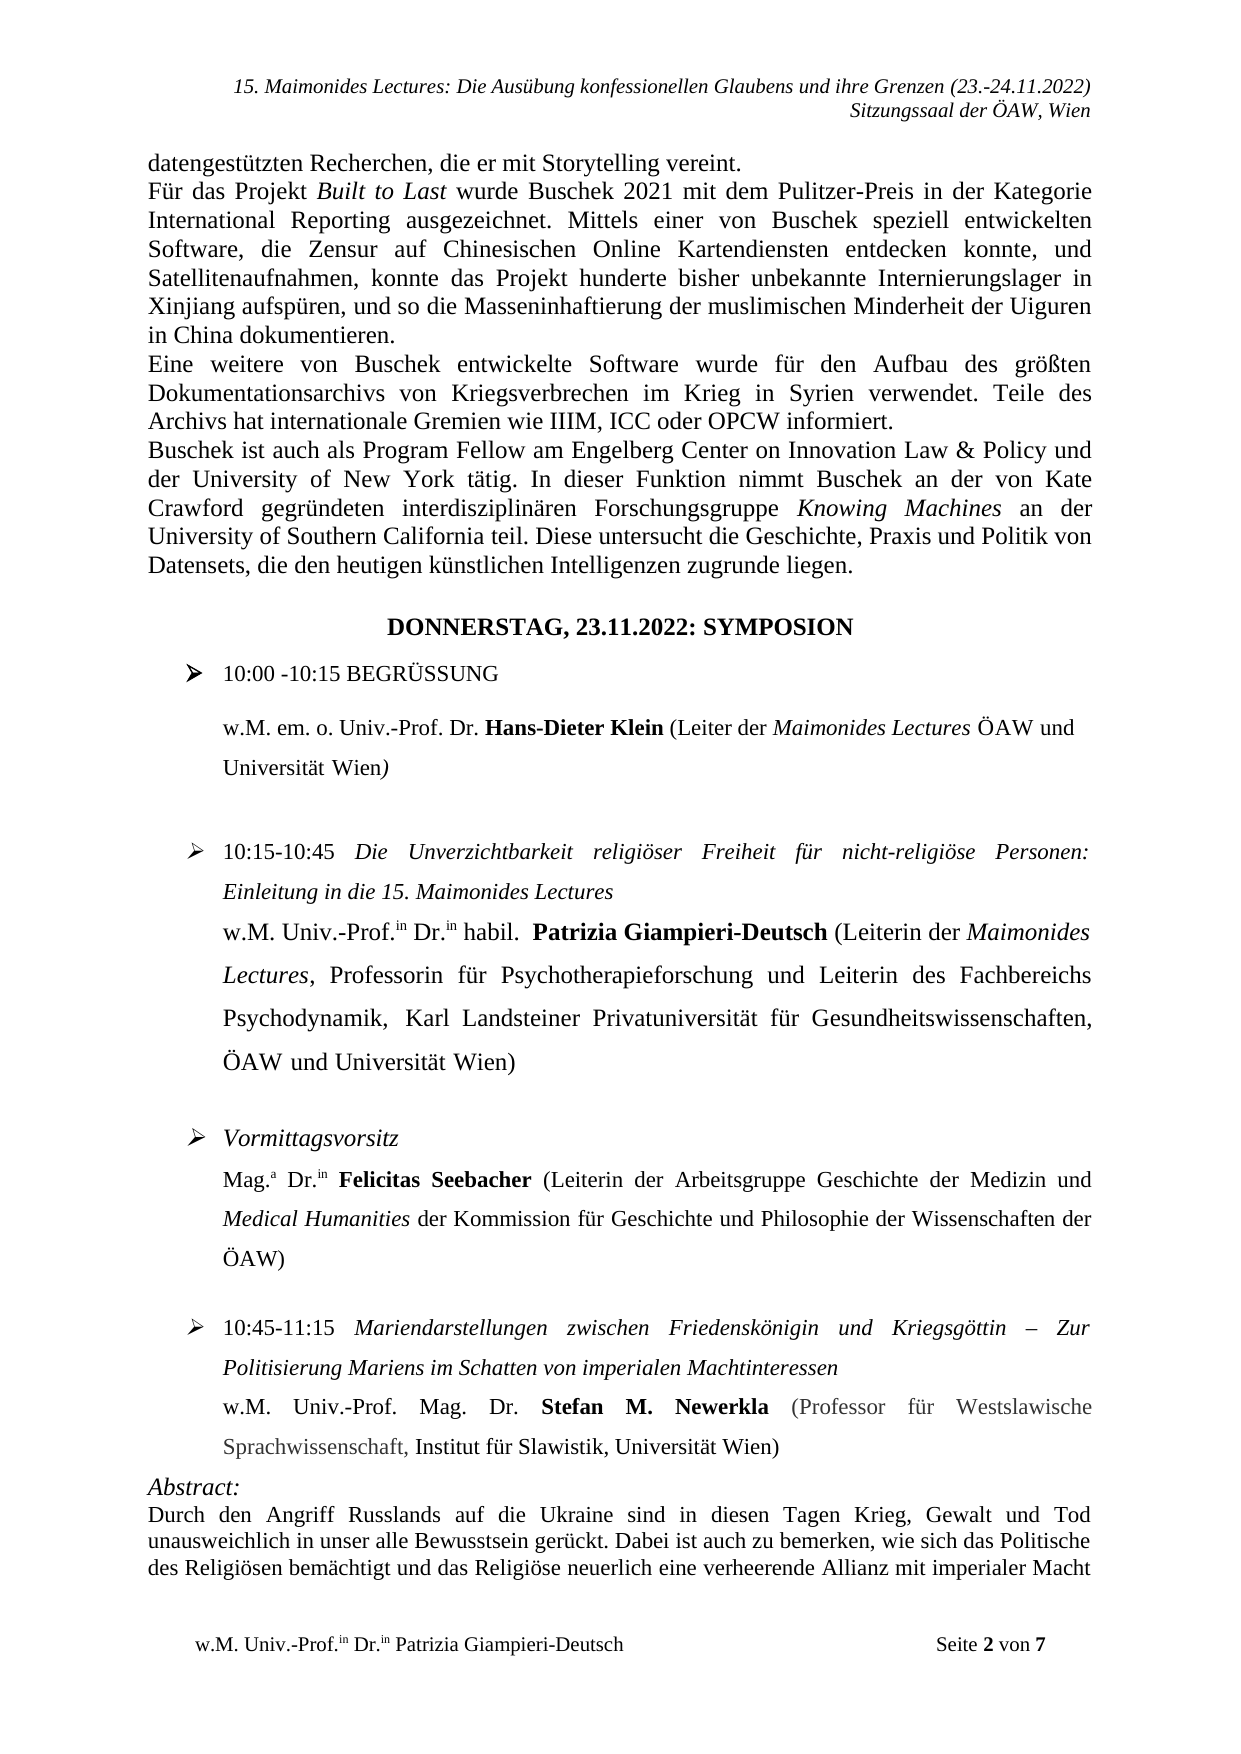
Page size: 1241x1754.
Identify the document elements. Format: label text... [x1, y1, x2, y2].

text Eine weitere von Buschek entwickelte Software wurde für den Aufbau des größten Dokumentationsarchivs von Kriegsverbrechen im Krieg in Syrien verwendet. Teile des Archivs hat internationale Gremien wie IIIM, ICC oder OPCW informiert. [148, 349, 1093, 435]
text Buschek ist auch als Program Fellow am Engelberg Center on Innovation Law & Policy und der University of New York tätig. In dieser Funktion nimmt Buschek an der von Kate Crawford gegründeten interdisziplinären Forschungsgruppe Knowing Machines an der University of Southern California teil. Diese untersucht die Geschichte, Praxis und Politik von Datensets, die den heutigen künstlichen Intelligenzen zugrunde liegen. [148, 435, 1093, 579]
list 10:45-11:15 Mariendarstellungen zwischen Friedenskönigin und Kriegsgöttin – Zur Politisierung Mariens im Schatten von imperialen Machtinteressen [185, 1314, 1093, 1380]
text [148, 148, 1093, 176]
text Für das Projekt Built to Last wurde Buschek 2021 mit dem Pulitzer-Preis in der Kategorie International Reporting ausgezeichnet. Mittels einer von Buschek speziell entwickelten Software, die Zensur auf Chinesischen Online Kartendiensten entdecken konnte, und Satellitenaufnahmen, konnte das Projekt hunderte bisher unbekannte Internierungslager in Xinjiang aufspüren, und so die Masseninhaftierung der muslimischen Minderheit der Uiguren in China dokumentieren. [148, 176, 1093, 349]
text Abstract: [148, 1472, 1093, 1501]
list 10:15-10:45 Die Unverzichtbarkeit religiöser Freiheit für nicht-religiöse Personen: Einleitung in die 15. Maimonides Lectures [185, 838, 1093, 904]
list Mag.a Dr.in Felicitas Seebacher (Leiterin der Arbeitsgruppe Geschichte der Medizin und Medical Humanities der Kommission für Geschichte und Philosophie der Wissenschaften der ÖAW) [223, 1166, 1093, 1271]
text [148, 1501, 1093, 1580]
list Vormittagsvorsitz [185, 1123, 1093, 1151]
list 10:00 -10:15 BEGRÜSSUNG [185, 660, 1093, 686]
text DONNERSTAG, 23.11.2022: SYMPOSION [148, 612, 1093, 641]
text w.M. em. o. Univ.-Prof. Dr. Hans-Dieter Klein (Leiter der Maimonides Lectures ÖAW und Universität Wien) [223, 714, 1093, 780]
text w.M. Univ.-Prof.in Dr.in habil. Patrizia Giampieri-Deutsch (Leiterin der Maimonides Lectures, Professorin für Psychotherapieforschung und Leiterin des Fachbereichs Psychodynamik, Karl Landsteiner Privatuniversität für Gesundheitswissenschaften, ÖAW und Universität Wien) [223, 917, 1093, 1075]
text w.M. Univ.-Prof. Mag. Dr. Stefan M. Newerkla (Professor für Westslawische Sprachwissenschaft, Institut für Slawistik, Universität Wien) [223, 1393, 1093, 1459]
